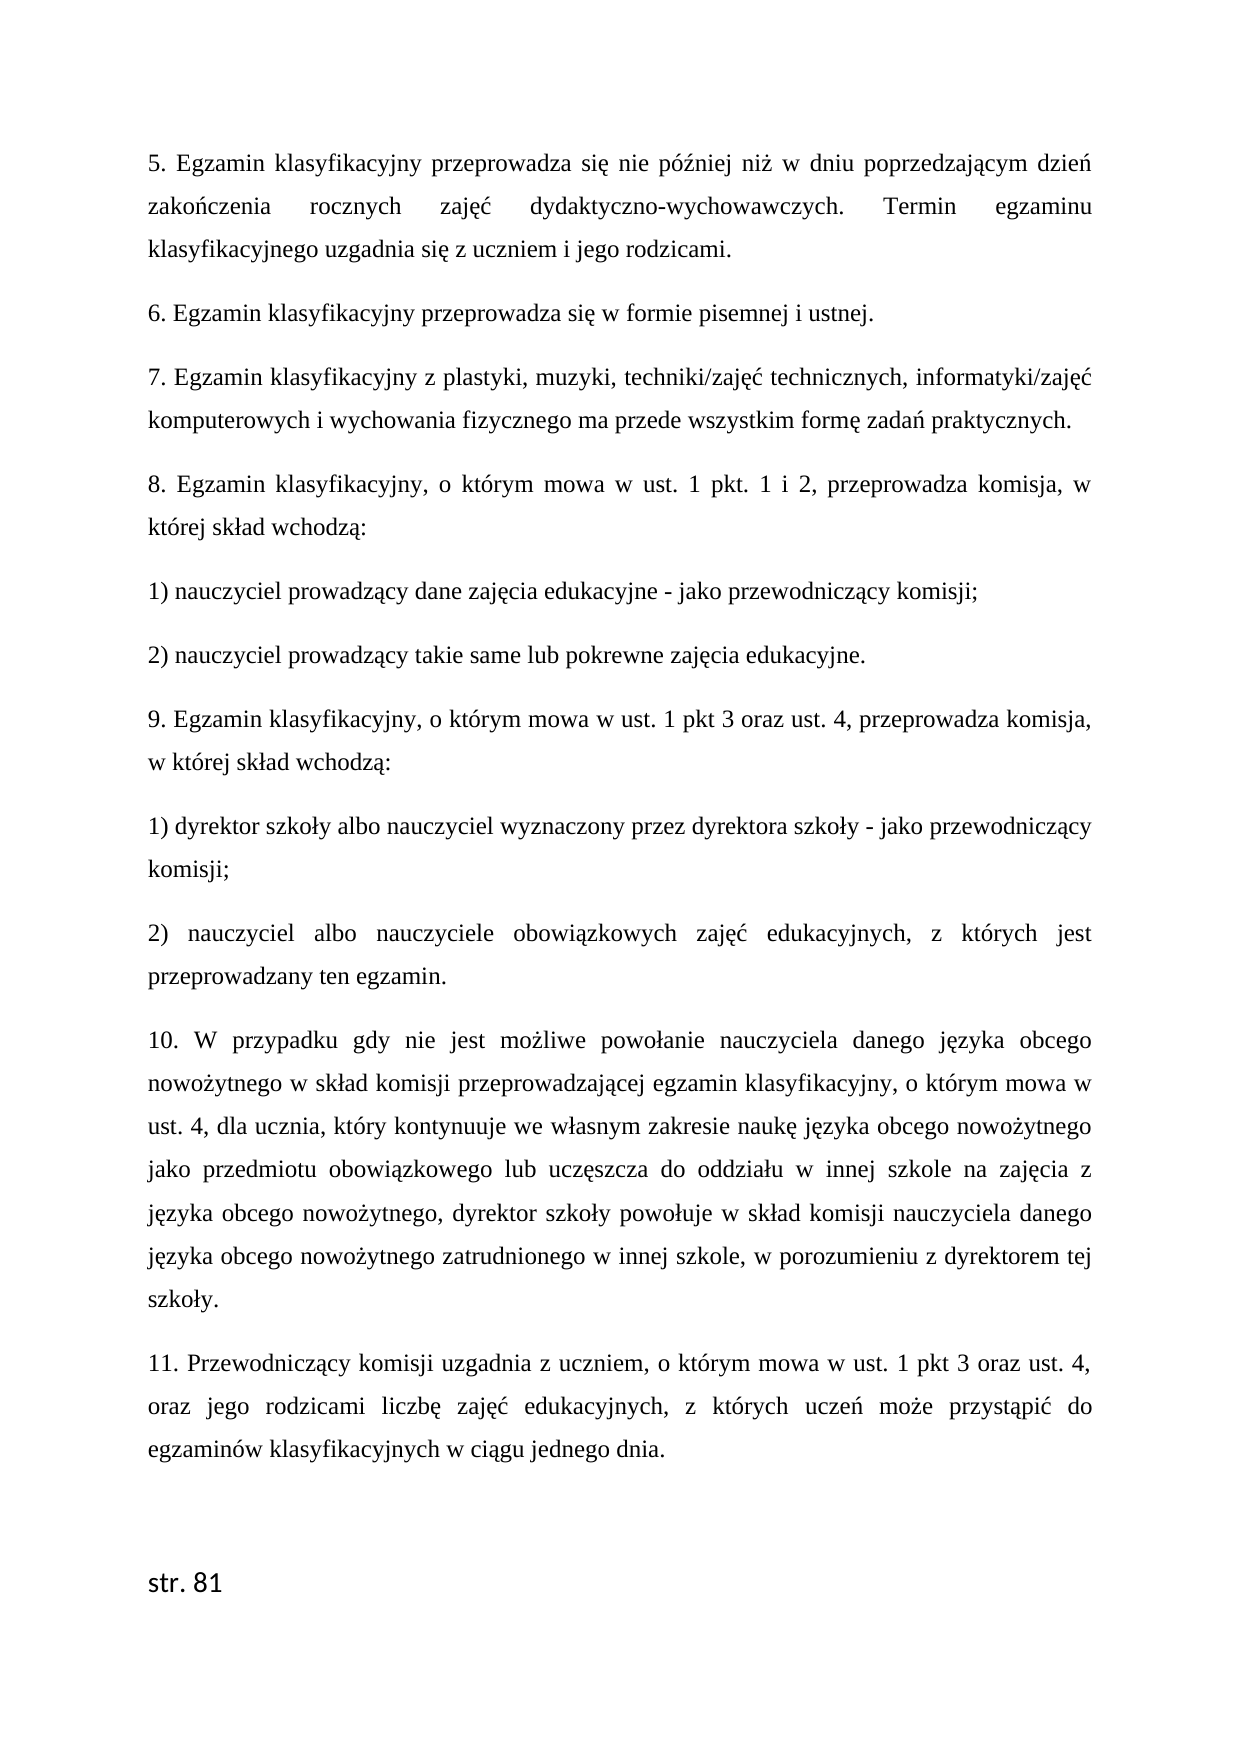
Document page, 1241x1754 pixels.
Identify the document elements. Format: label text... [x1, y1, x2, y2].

text 2) nauczyciel prowadzący takie same lub pokrewne zajęcia edukacyjne. [148, 640, 1093, 669]
text 10. W przypadku gdy nie jest możliwe powołanie nauczyciela danego języka obcego nowożytnego w skład komisji przeprowadzającej egzamin klasyfikacyjny, o którym mowa w ust. 4, dla ucznia, który kontynuuje we własnym zakresie naukę języka obcego nowożytnego jako przedmiotu obowiązkowego lub uczęszcza do oddziału w innej szkole na zajęcia z języka obcego nowożytnego, dyrektor szkoły powołuje w skład komisji nauczyciela danego języka obcego nowożytnego zatrudnionego w innej szkole, w porozumieniu z dyrektorem tej szkoły. [148, 1025, 1093, 1313]
text 7. Egzamin klasyfikacyjny z plastyki, muzyki, techniki/zajęć technicznych, informatyki/zajęć komputerowych i wychowania fizycznego ma przede wszystkim formę zadań praktycznych. [148, 362, 1093, 434]
text 1) nauczyciel prowadzący dane zajęcia edukacyjne - jako przewodniczący komisji; [148, 576, 1093, 605]
text 1) dyrektor szkoły albo nauczyciel wyznaczony przez dyrektora szkoły - jako przewodniczący komisji; [148, 811, 1093, 883]
text 6. Egzamin klasyfikacyjny przeprowadza się w formie pisemnej i ustnej. [148, 298, 1093, 327]
text 5. Egzamin klasyfikacyjny przeprowadza się nie później niż w dniu poprzedzającym dzień zakończenia rocznych zajęć dydaktyczno-wychowawczych. Termin egzaminu klasyfikacyjnego uzgadnia się z uczniem i jego rodzicami. [148, 148, 1093, 263]
text 9. Egzamin klasyfikacyjny, o którym mowa w ust. 1 pkt 3 oraz ust. 4, przeprowadza komisja, w której skład wchodzą: [148, 704, 1093, 776]
text 8. Egzamin klasyfikacyjny, o którym mowa w ust. 1 pkt. 1 i 2, przeprowadza komisja, w której skład wchodzą: [148, 469, 1093, 541]
text 11. Przewodniczący komisji uzgadnia z uczniem, o którym mowa w ust. 1 pkt 3 oraz ust. 4, oraz jego rodzicami liczbę zajęć edukacyjnych, z których uczeń może przystąpić do egzaminów klasyfikacyjnych w ciągu jednego dnia. [148, 1348, 1093, 1463]
text 2) nauczyciel albo nauczyciele obowiązkowych zajęć edukacyjnych, z których jest przeprowadzany ten egzamin. [148, 918, 1093, 990]
